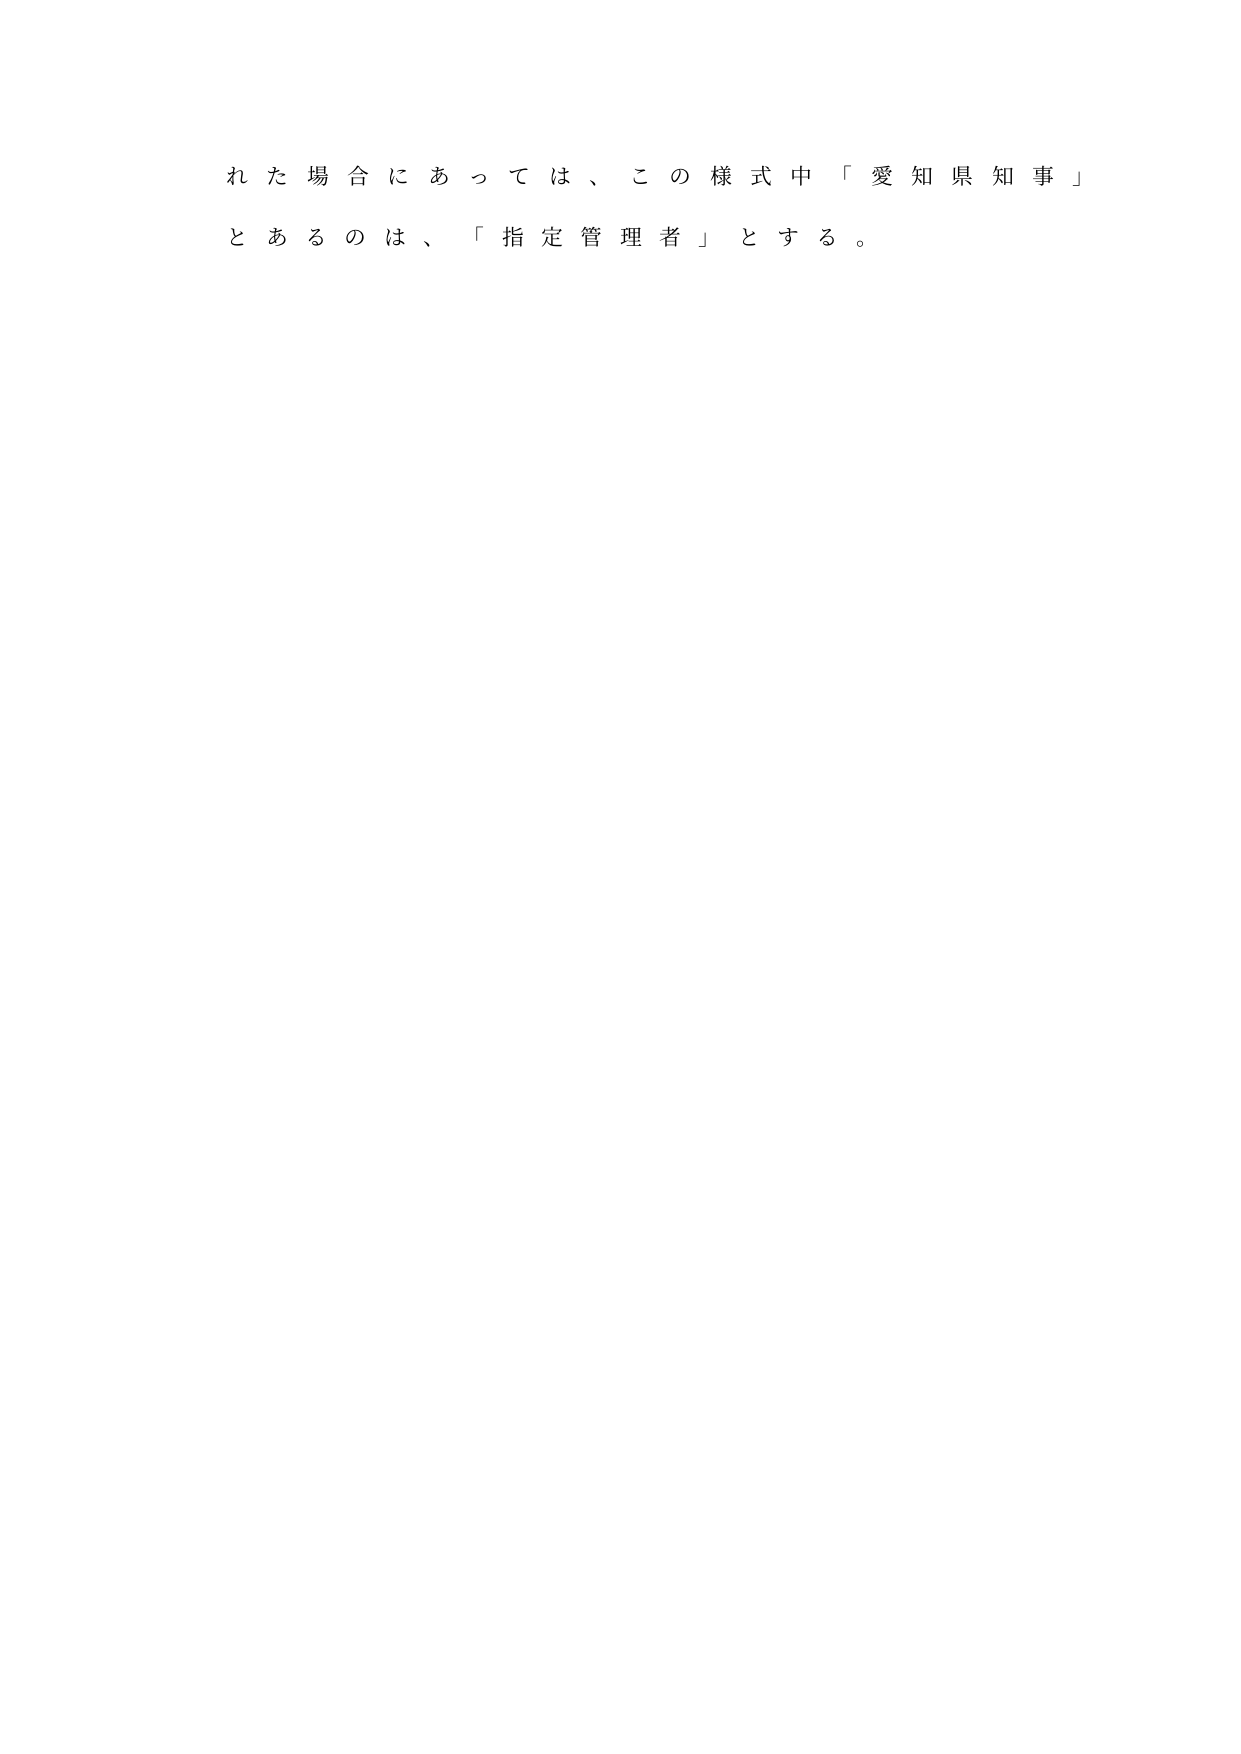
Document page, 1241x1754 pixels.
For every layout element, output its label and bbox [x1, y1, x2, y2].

text [187, 145, 1112, 266]
